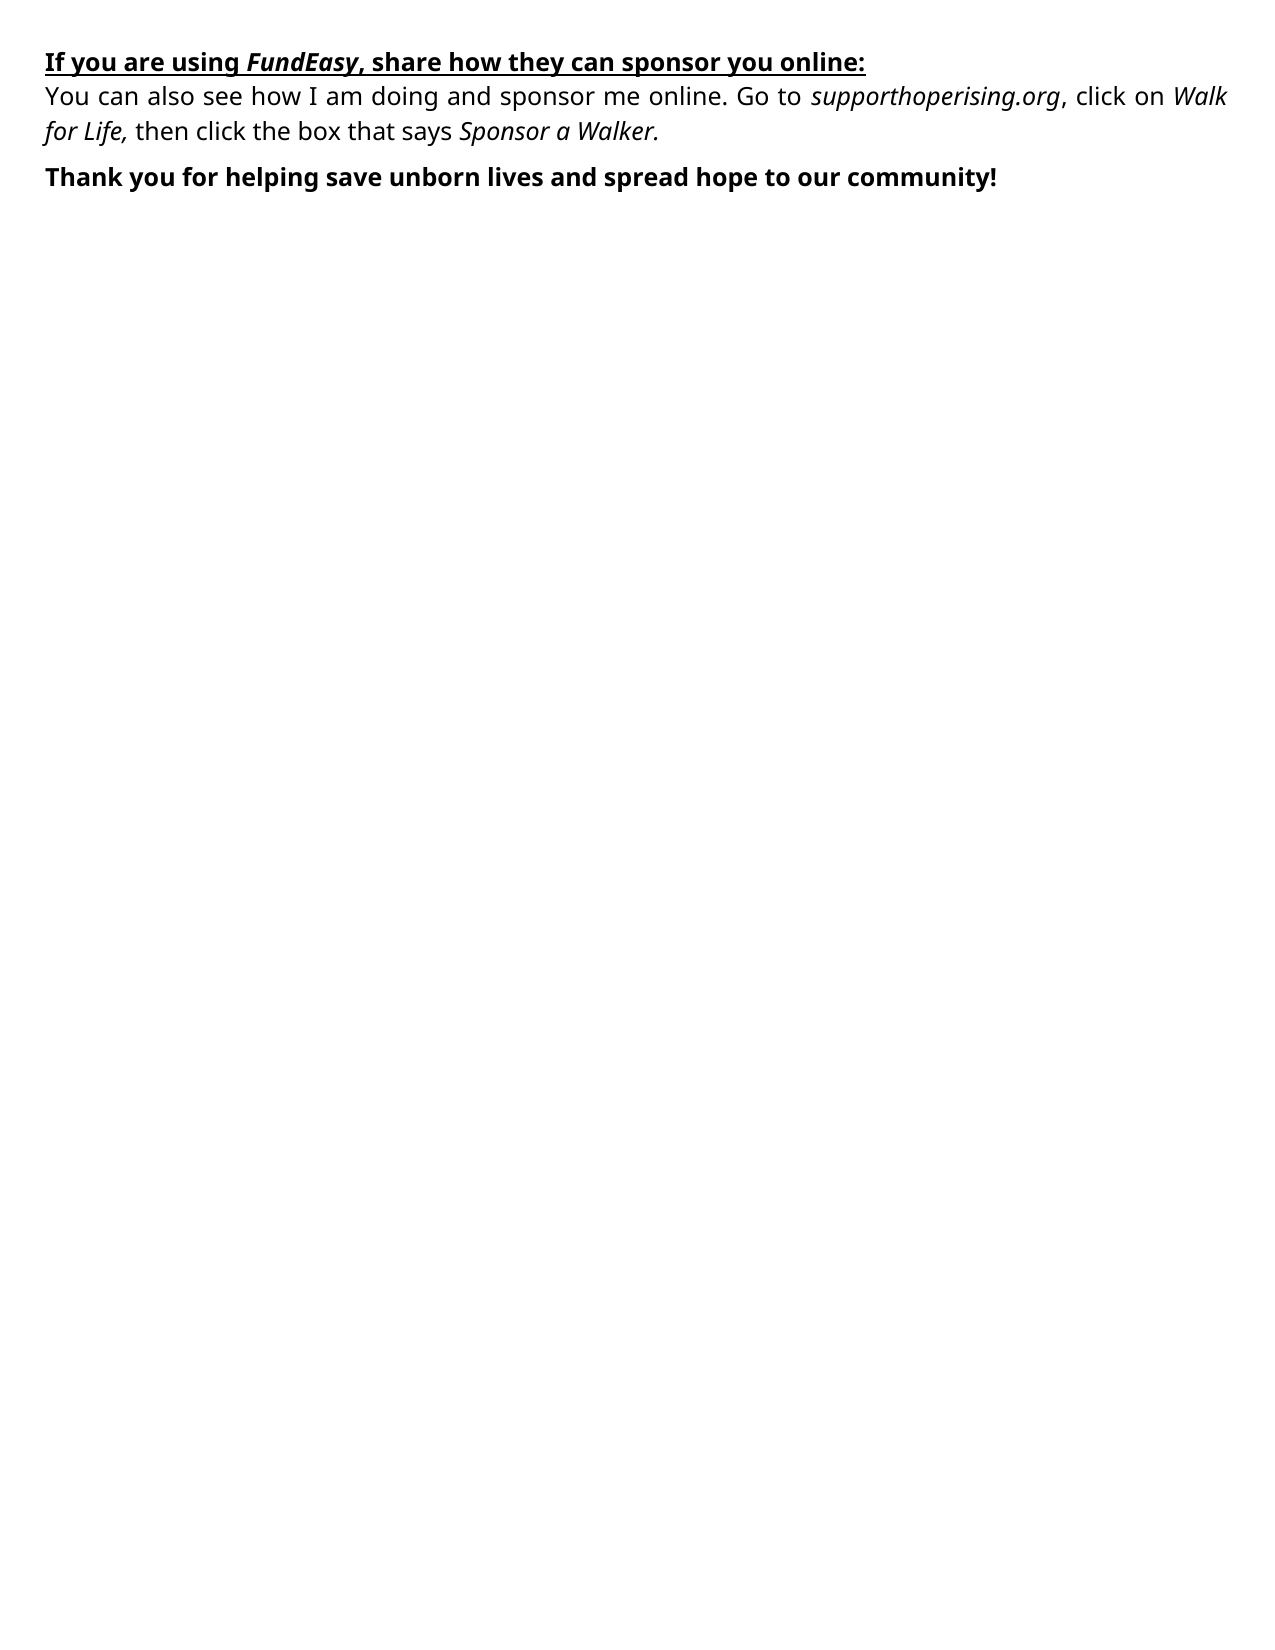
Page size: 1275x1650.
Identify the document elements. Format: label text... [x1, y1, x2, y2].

text If you are using FundEasy, share how they can sponsor you online: [45, 45, 1230, 79]
text Thank you for helping save unborn lives and spread hope to our community! [45, 160, 1230, 194]
text You can also see how I am doing and sponsor me online. Go to supporthoperising.org, click on Walk for Life, then click the box that says Sponsor a Walker. [45, 79, 1230, 147]
